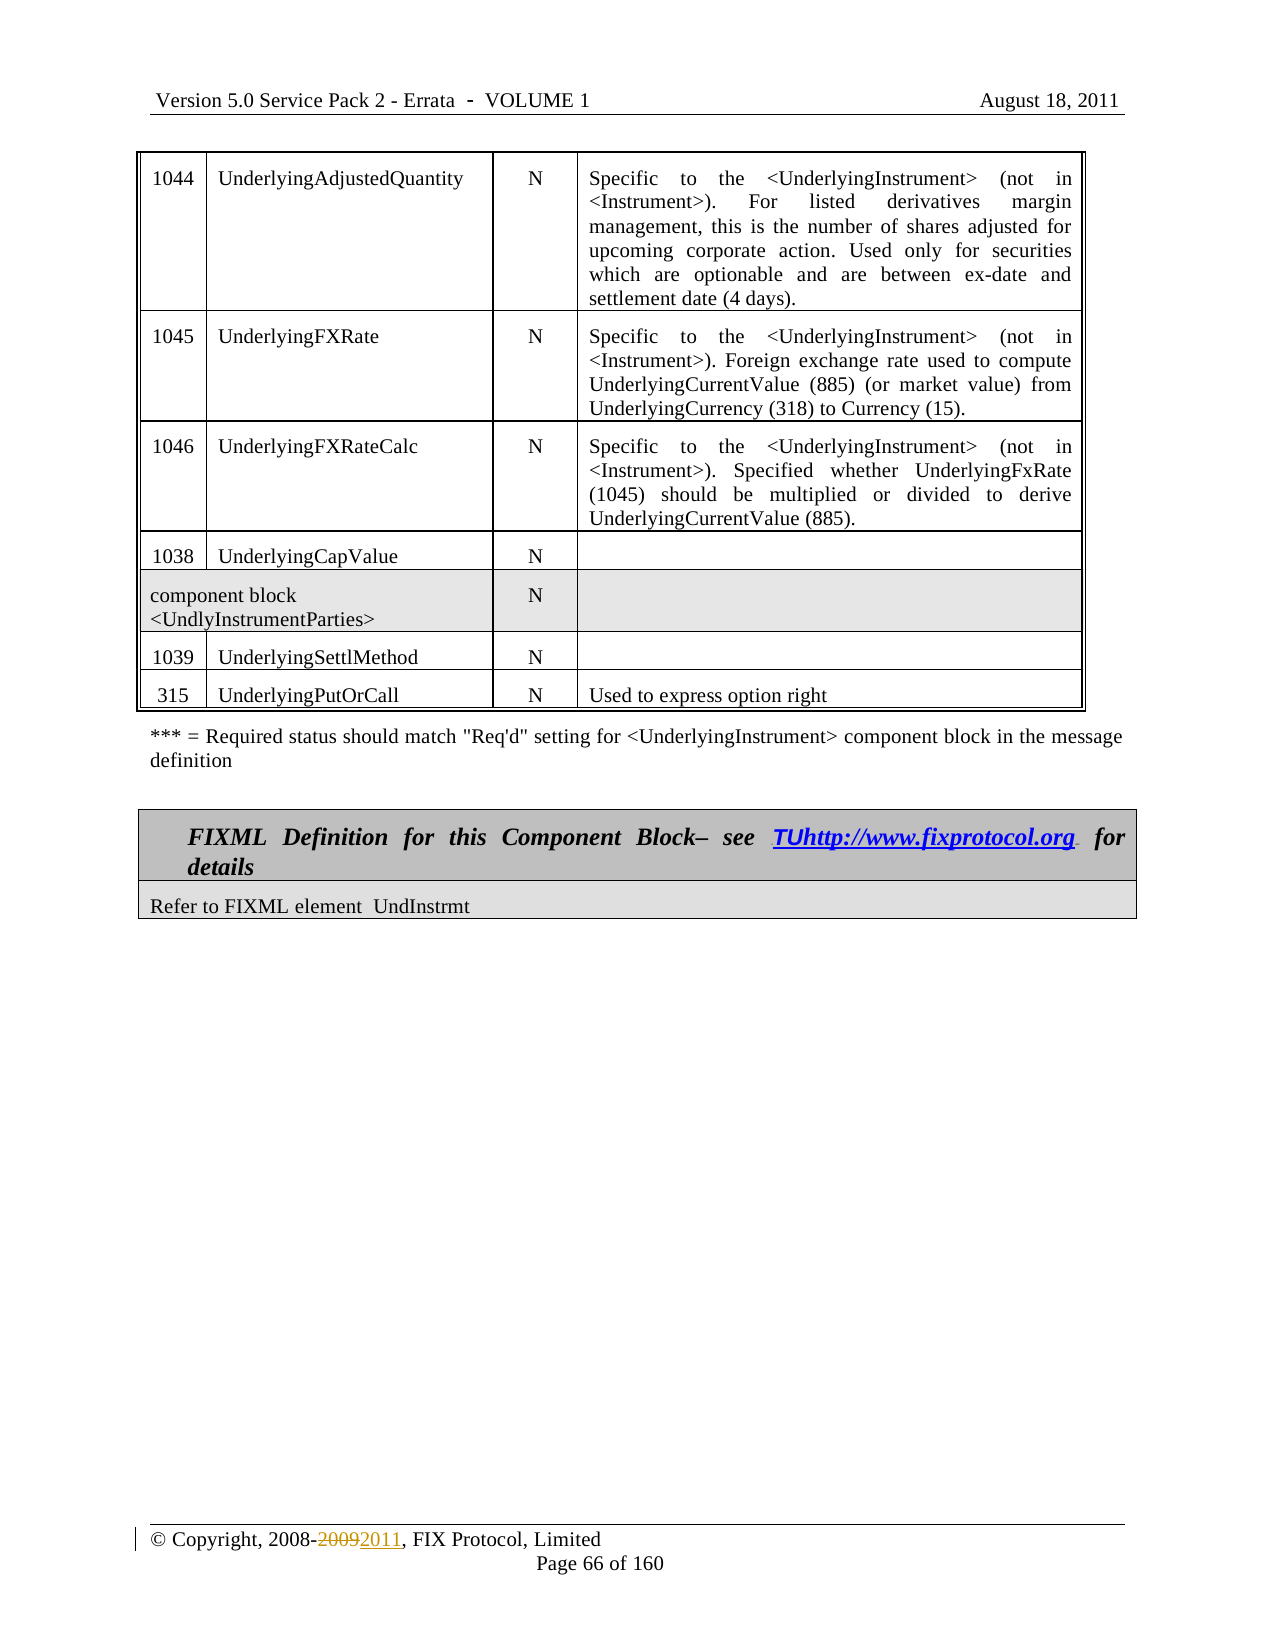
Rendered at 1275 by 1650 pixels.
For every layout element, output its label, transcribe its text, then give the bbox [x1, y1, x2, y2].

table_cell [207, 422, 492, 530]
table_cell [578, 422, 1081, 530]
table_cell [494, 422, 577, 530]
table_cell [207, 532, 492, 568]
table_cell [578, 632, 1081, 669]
text *** = Required status should match "Req'd" setting for <UnderlyingInstrument> component block in the message definition [150, 724, 1125, 772]
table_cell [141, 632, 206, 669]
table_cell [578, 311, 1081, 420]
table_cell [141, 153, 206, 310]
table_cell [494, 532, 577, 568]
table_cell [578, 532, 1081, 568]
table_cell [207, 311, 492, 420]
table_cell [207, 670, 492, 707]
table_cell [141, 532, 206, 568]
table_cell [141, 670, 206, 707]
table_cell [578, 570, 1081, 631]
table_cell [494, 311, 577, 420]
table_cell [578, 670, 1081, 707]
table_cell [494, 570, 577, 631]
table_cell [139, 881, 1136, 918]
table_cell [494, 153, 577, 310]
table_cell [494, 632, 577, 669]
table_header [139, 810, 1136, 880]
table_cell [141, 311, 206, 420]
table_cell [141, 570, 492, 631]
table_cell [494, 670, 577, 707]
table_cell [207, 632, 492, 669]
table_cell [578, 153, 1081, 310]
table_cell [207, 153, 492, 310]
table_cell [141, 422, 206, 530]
